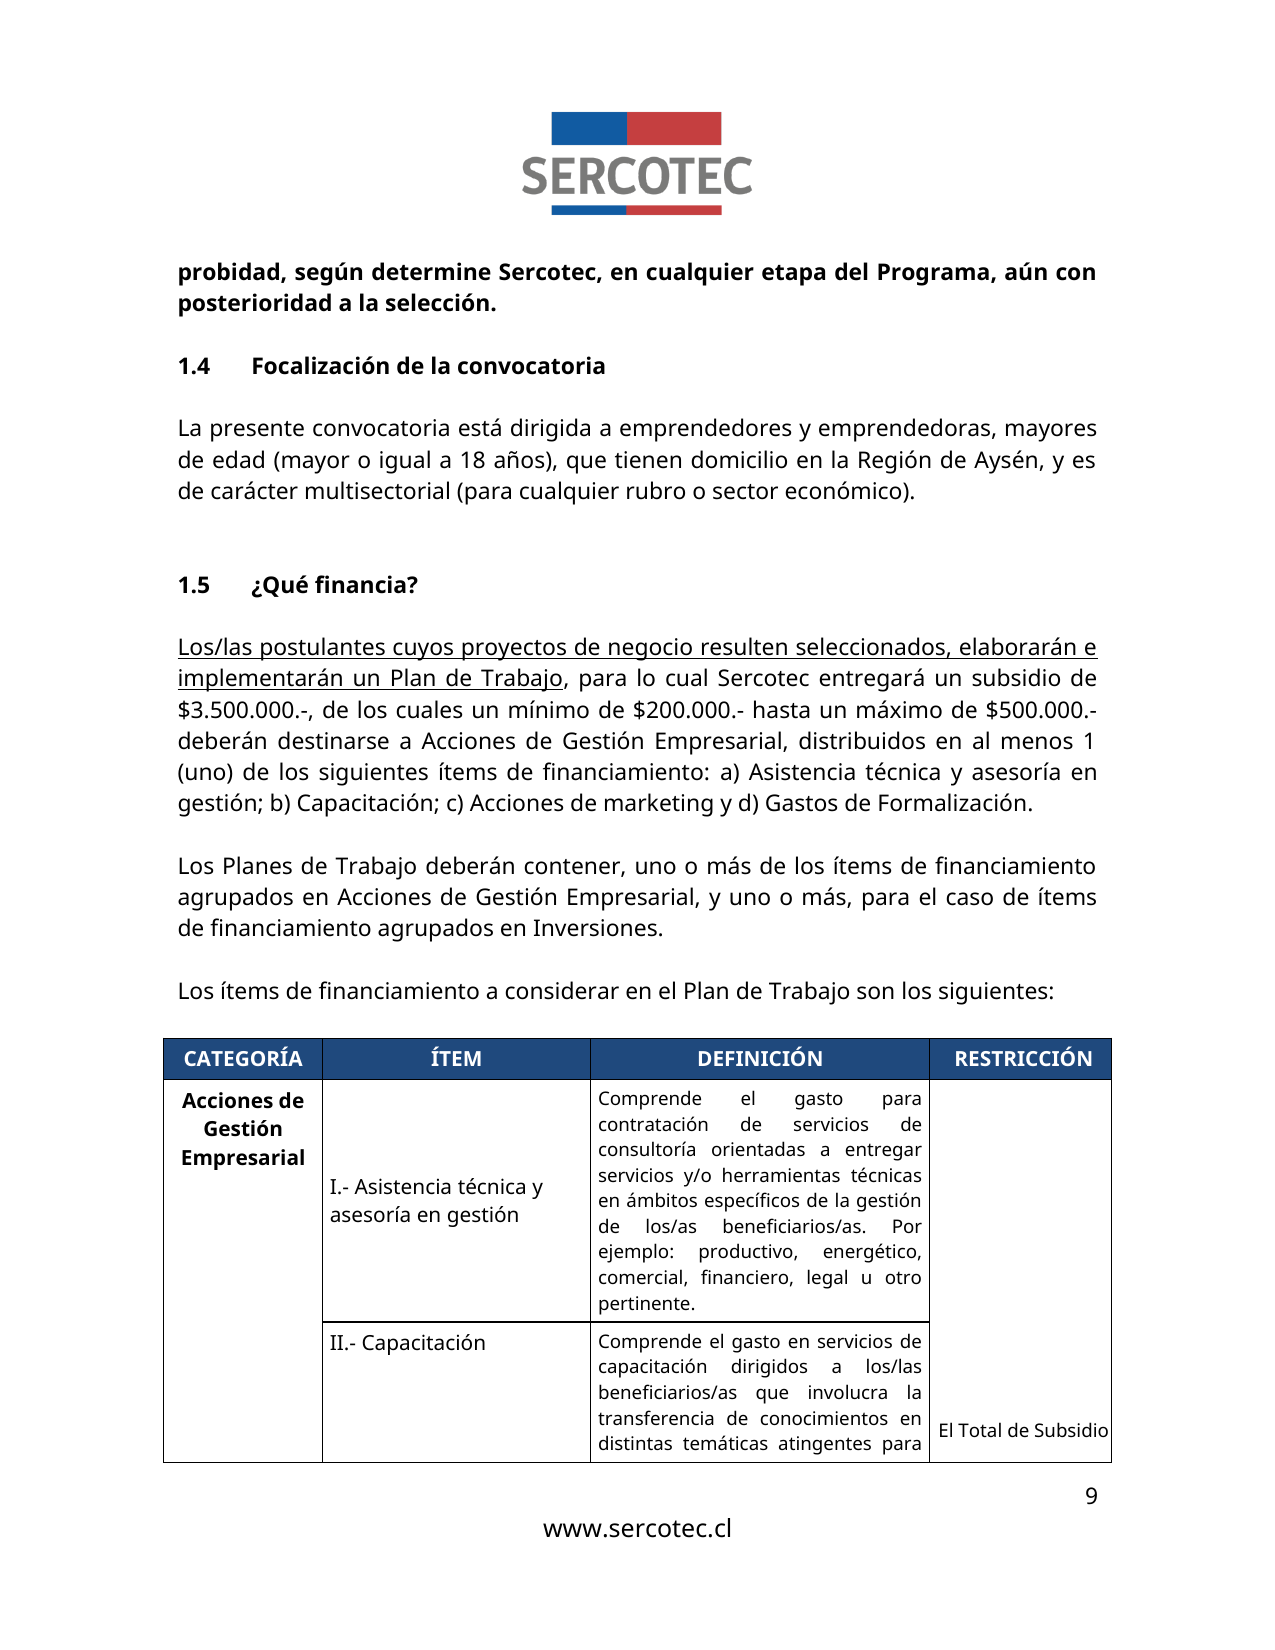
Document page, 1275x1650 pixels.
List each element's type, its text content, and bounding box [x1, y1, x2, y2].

table_cell I.- Asistencia técnica y asesoría en gestión [323, 1080, 590, 1321]
table_cell Comprende el gasto para contratación de servicios de consultoría orientadas a entregar servicios y/o herramientas técnicas en ámbitos específicos de la gestión de los/as beneficiarios/as. Por ejemplo: productivo, energético, comercial, financiero, legal u otro pertinente. [591, 1080, 929, 1321]
table_header RESTRICCIÓN [930, 1039, 1111, 1079]
text La presente convocatoria está dirigida a emprendedores y emprendedoras, mayores de edad (mayor o igual a 18 años), que tienen domicilio en la Región de Aysén, y es de carácter multisectorial (para cualquier rubro o sector económico). [177, 412, 1098, 506]
table_cell Acciones de Gestión Empresarial [164, 1080, 322, 1462]
table_header ÍTEM [323, 1039, 590, 1079]
table_cell El Total de Subsidio de Sercotec en Acciones de Gestión Empresarial debe tener un mínimo obligatorio de $200.000.- y un máximo (opcional) de $500.000.- en Asistencia técnica y asesoría en gestión, capacitación y/o acciones de Marketing. [930, 1080, 1111, 1462]
table_cell II.- Capacitación [323, 1323, 590, 1462]
table_header DEFINICIÓN [591, 1039, 929, 1079]
picture [512, 105, 763, 225]
text Los Planes de Trabajo deberán contener, uno o más de los ítems de financiamiento agrupados en Acciones de Gestión Empresarial, y uno o más, para el caso de ítems de financiamiento agrupados en Inversiones. [177, 850, 1098, 944]
text Los ítems de financiamiento a considerar en el Plan de Trabajo son los siguientes: [177, 975, 1098, 1006]
table_header CATEGORÍA [164, 1039, 322, 1079]
text 1.5 ¿Qué financia? [177, 569, 1098, 600]
text 1.4 Focalización de la convocatoria [177, 350, 1098, 381]
text Los/las postulantes cuyos proyectos de negocio resulten seleccionados, elaborarán e implementarán un Plan de Trabajo, para lo cual Sercotec entregará un subsidio de $3.500.000.-, de los cuales un mínimo de $200.000.- hasta un máximo de $500.000.- deberán destinarse a Acciones de Gestión Empresarial, distribuidos en al menos 1 (uno) de los siguientes ítems de financiamiento: a) Asistencia técnica y asesoría en gestión; b) Capacitación; c) Acciones de marketing y d) Gastos de Formalización. [177, 659, 1098, 819]
